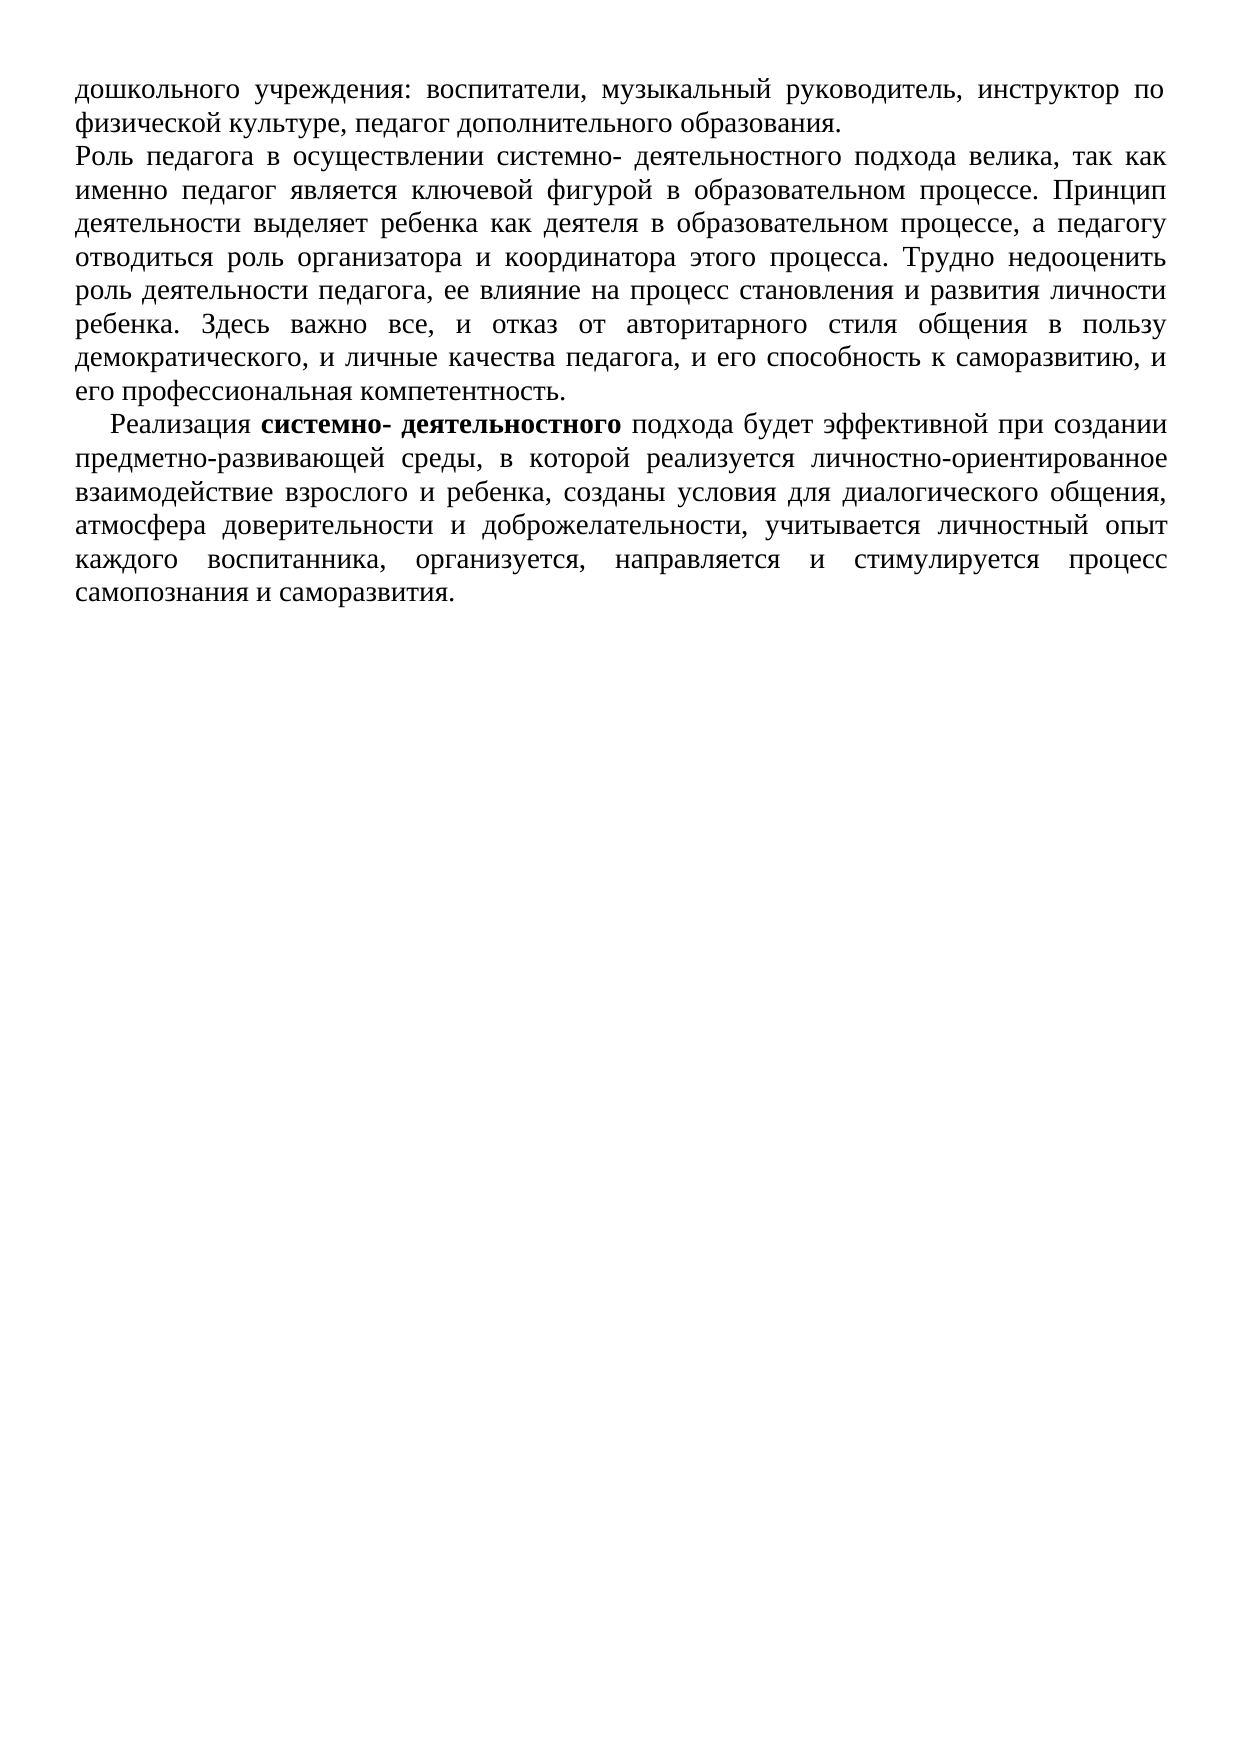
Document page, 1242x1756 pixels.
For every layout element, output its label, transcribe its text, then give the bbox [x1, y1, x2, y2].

text дошкольного учреждения: воспитатели, музыкальный руководитель, инструктор по физической культуре, педагог дополнительного образования. [75, 71, 1165, 138]
text Роль педагога в осуществлении системно- деятельностного подхода велика, так как именно педагог является ключевой фигурой в образовательном процессе. Принцип деятельности выделяет ребенка как деятеля в образовательном процессе, а педагогу отводиться роль организатора и координатора этого процесса. Трудно недооценить роль деятельности педагога, ее влияние на процесс становления и развития личности ребенка. Здесь важно все, и отказ от авторитарного стиля общения в пользу демократического, и личные качества педагога, и его способность к саморазвитию, и его профессиональная компетентность. [75, 138, 1167, 407]
text Реализация системно- деятельностного подхода будет эффективной при создании предметно-развивающей среды, в которой реализуется личностно-ориентированное взаимодействие взрослого и ребенка, созданы условия для диалогического общения, атмосфера доверительности и доброжелательности, учитывается личностный опыт каждого воспитанника, организуется, направляется и стимулируется процесс самопознания и саморазвития. [75, 407, 1168, 608]
